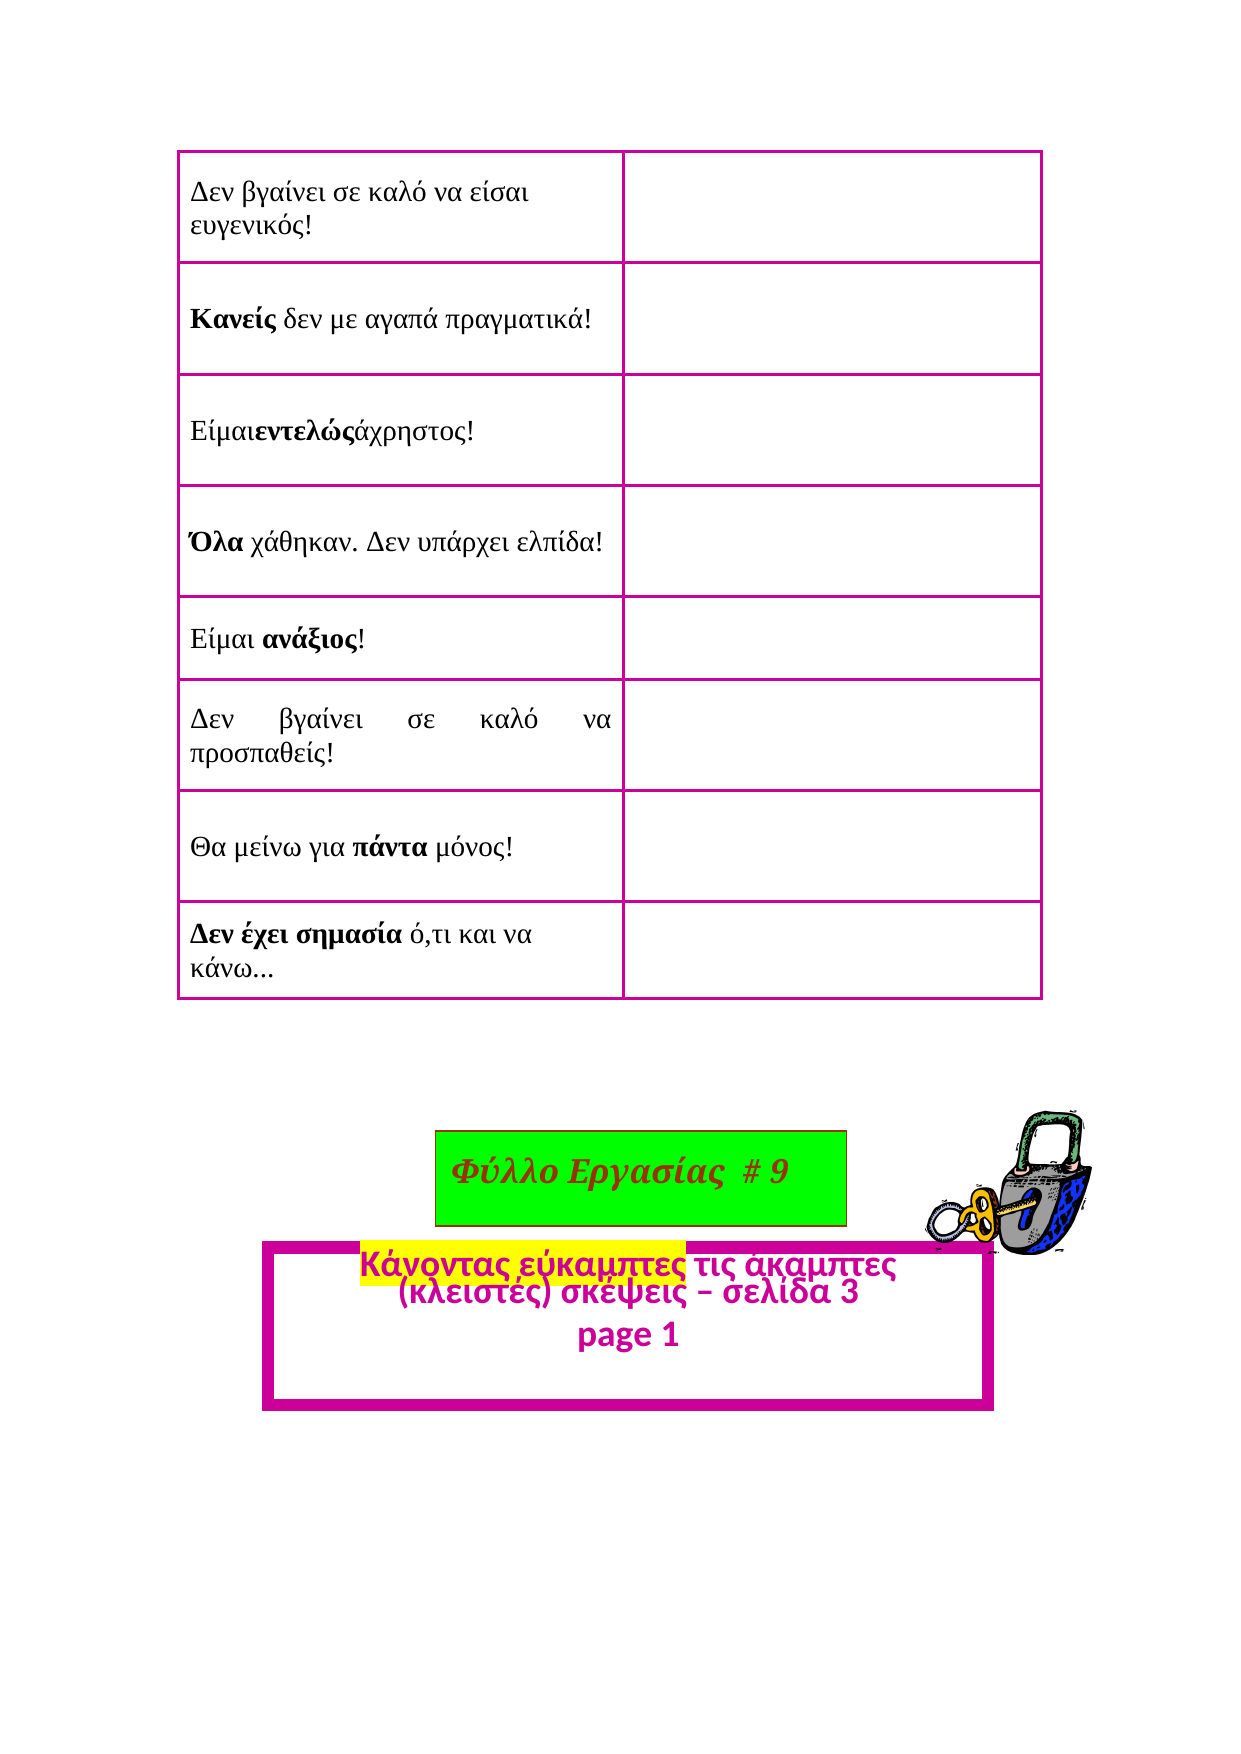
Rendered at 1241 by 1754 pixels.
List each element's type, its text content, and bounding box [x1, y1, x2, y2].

table_cell Είμαι ανάξιος! [180, 598, 622, 677]
table_cell [625, 681, 1040, 789]
table_cell Δεν βγαίνει σε καλό να είσαι ευγενικός! [180, 153, 622, 261]
table_cell Κανείς δεν με αγαπά πραγματικά! [180, 264, 622, 372]
table_cell Είμαιεντελώςάχρηστος! [180, 376, 622, 484]
table_cell [625, 153, 1040, 261]
table_cell [625, 376, 1040, 484]
table_cell Θα μείνω για πάντα μόνος! [180, 792, 622, 900]
picture [925, 1106, 1094, 1255]
table_cell [625, 792, 1040, 900]
table_cell Όλα χάθηκαν. Δεν υπάρχει ελπίδα! [180, 487, 622, 595]
table_cell [625, 598, 1040, 677]
table_cell [625, 487, 1040, 595]
table_cell Δεν έχει σημασία ό,τι και να κάνω... [180, 903, 622, 997]
table_cell [625, 903, 1040, 997]
table_cell [625, 264, 1040, 372]
table_cell Δεν βγαίνει σε καλό να προσπαθείς! [180, 681, 622, 789]
